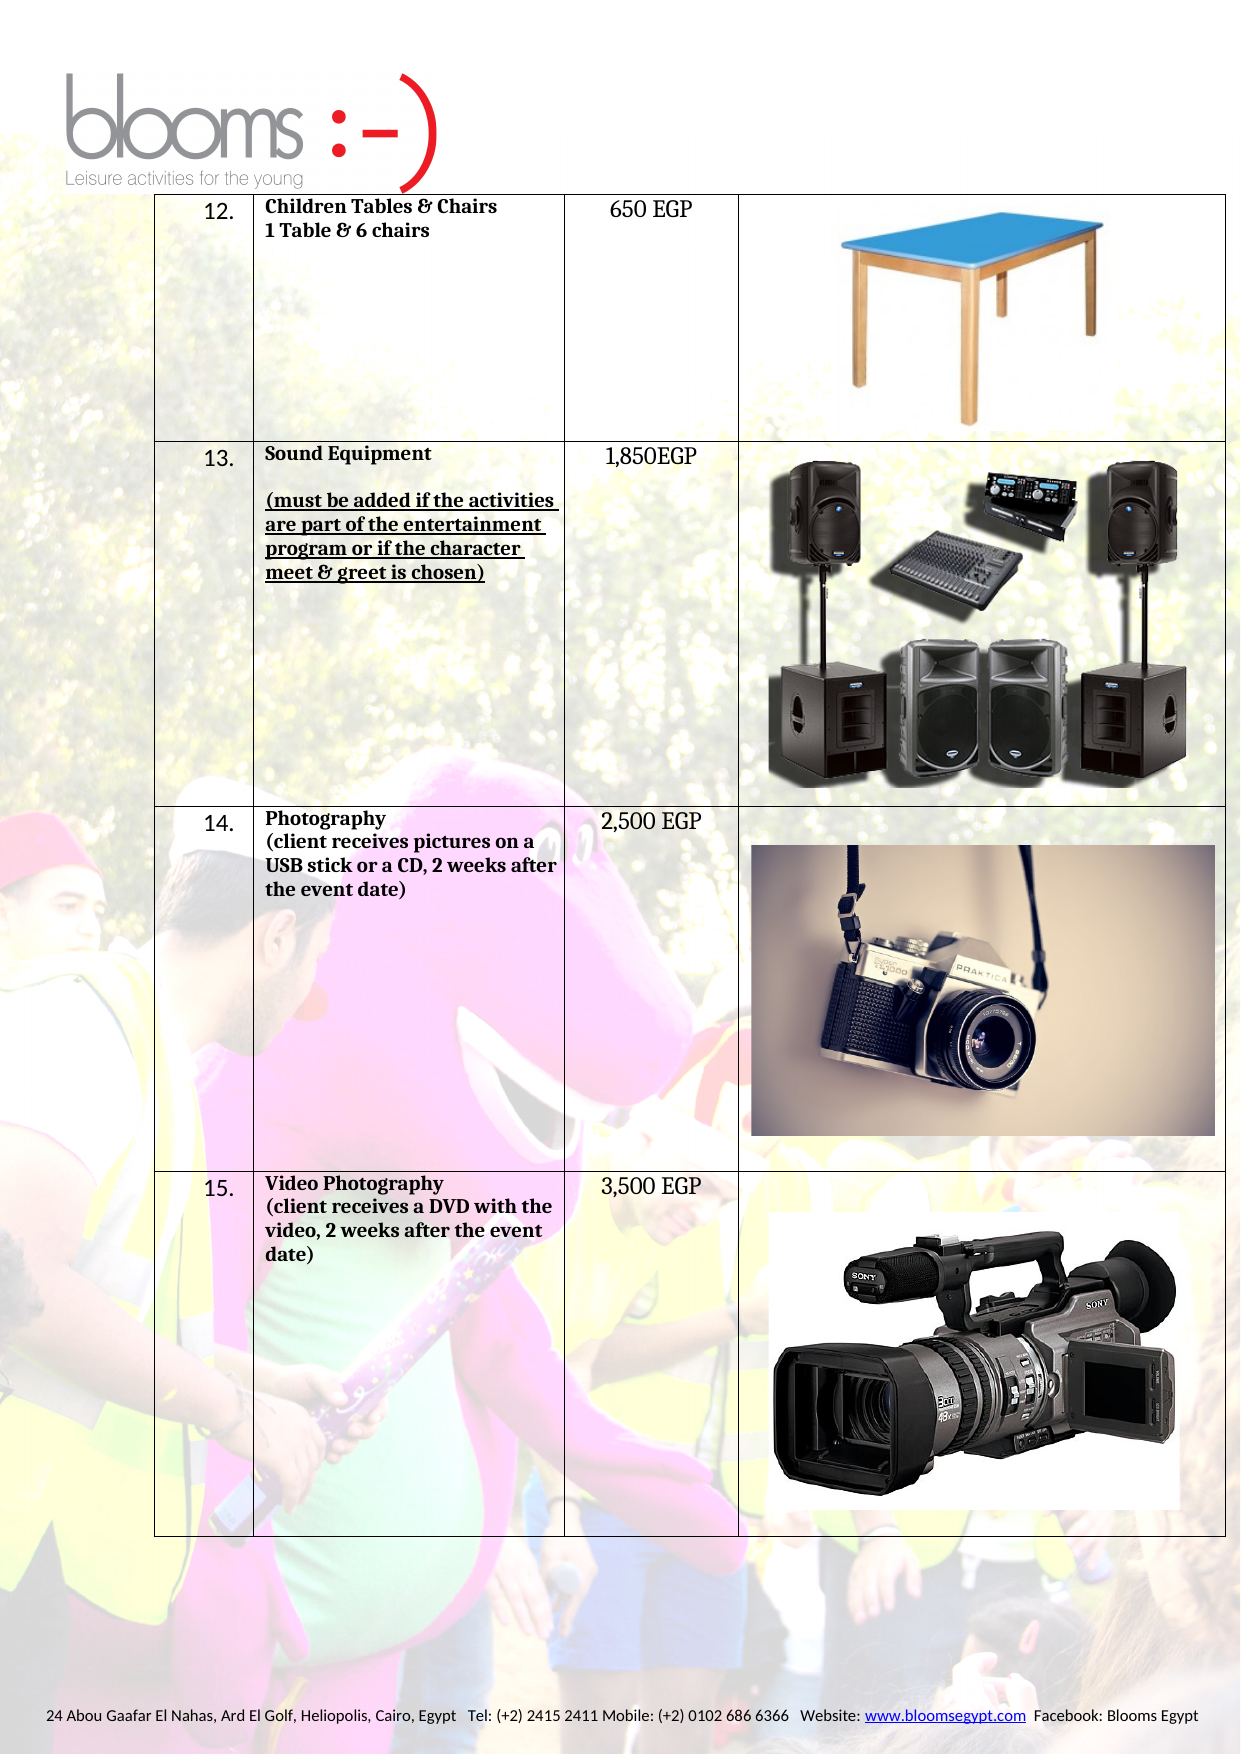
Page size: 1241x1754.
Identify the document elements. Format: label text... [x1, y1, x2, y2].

table_cell [155, 1172, 253, 1536]
table_cell [739, 442, 1225, 806]
picture [830, 205, 1115, 431]
table_cell [739, 195, 1225, 441]
table_cell [155, 807, 253, 1171]
table_cell [155, 442, 253, 806]
table_cell 3,500 EGP [565, 1172, 738, 1536]
table_cell 1,850EGP [565, 442, 738, 806]
table_cell [739, 807, 1225, 1171]
picture [768, 452, 1202, 788]
table_cell [739, 1172, 1225, 1536]
table_cell 2,500 EGP [565, 807, 738, 1171]
table_cell 650 EGP [565, 195, 738, 441]
table_cell Photography (client receives pictures on a USB stick or a CD, 2 weeks after the event date) [254, 807, 564, 1171]
table_cell Sound Equipment (must be added if the activities are part of the entertainment program or if the character meet & greet is chosen) [254, 442, 564, 806]
table_cell Children Tables & Chairs 1 Table & 6 chairs [254, 195, 564, 441]
picture [768, 1212, 1180, 1510]
table_cell [155, 195, 253, 441]
picture [66, 73, 437, 194]
table_cell Video Photography (client receives a DVD with the video, 2 weeks after the event date) [254, 1172, 564, 1536]
